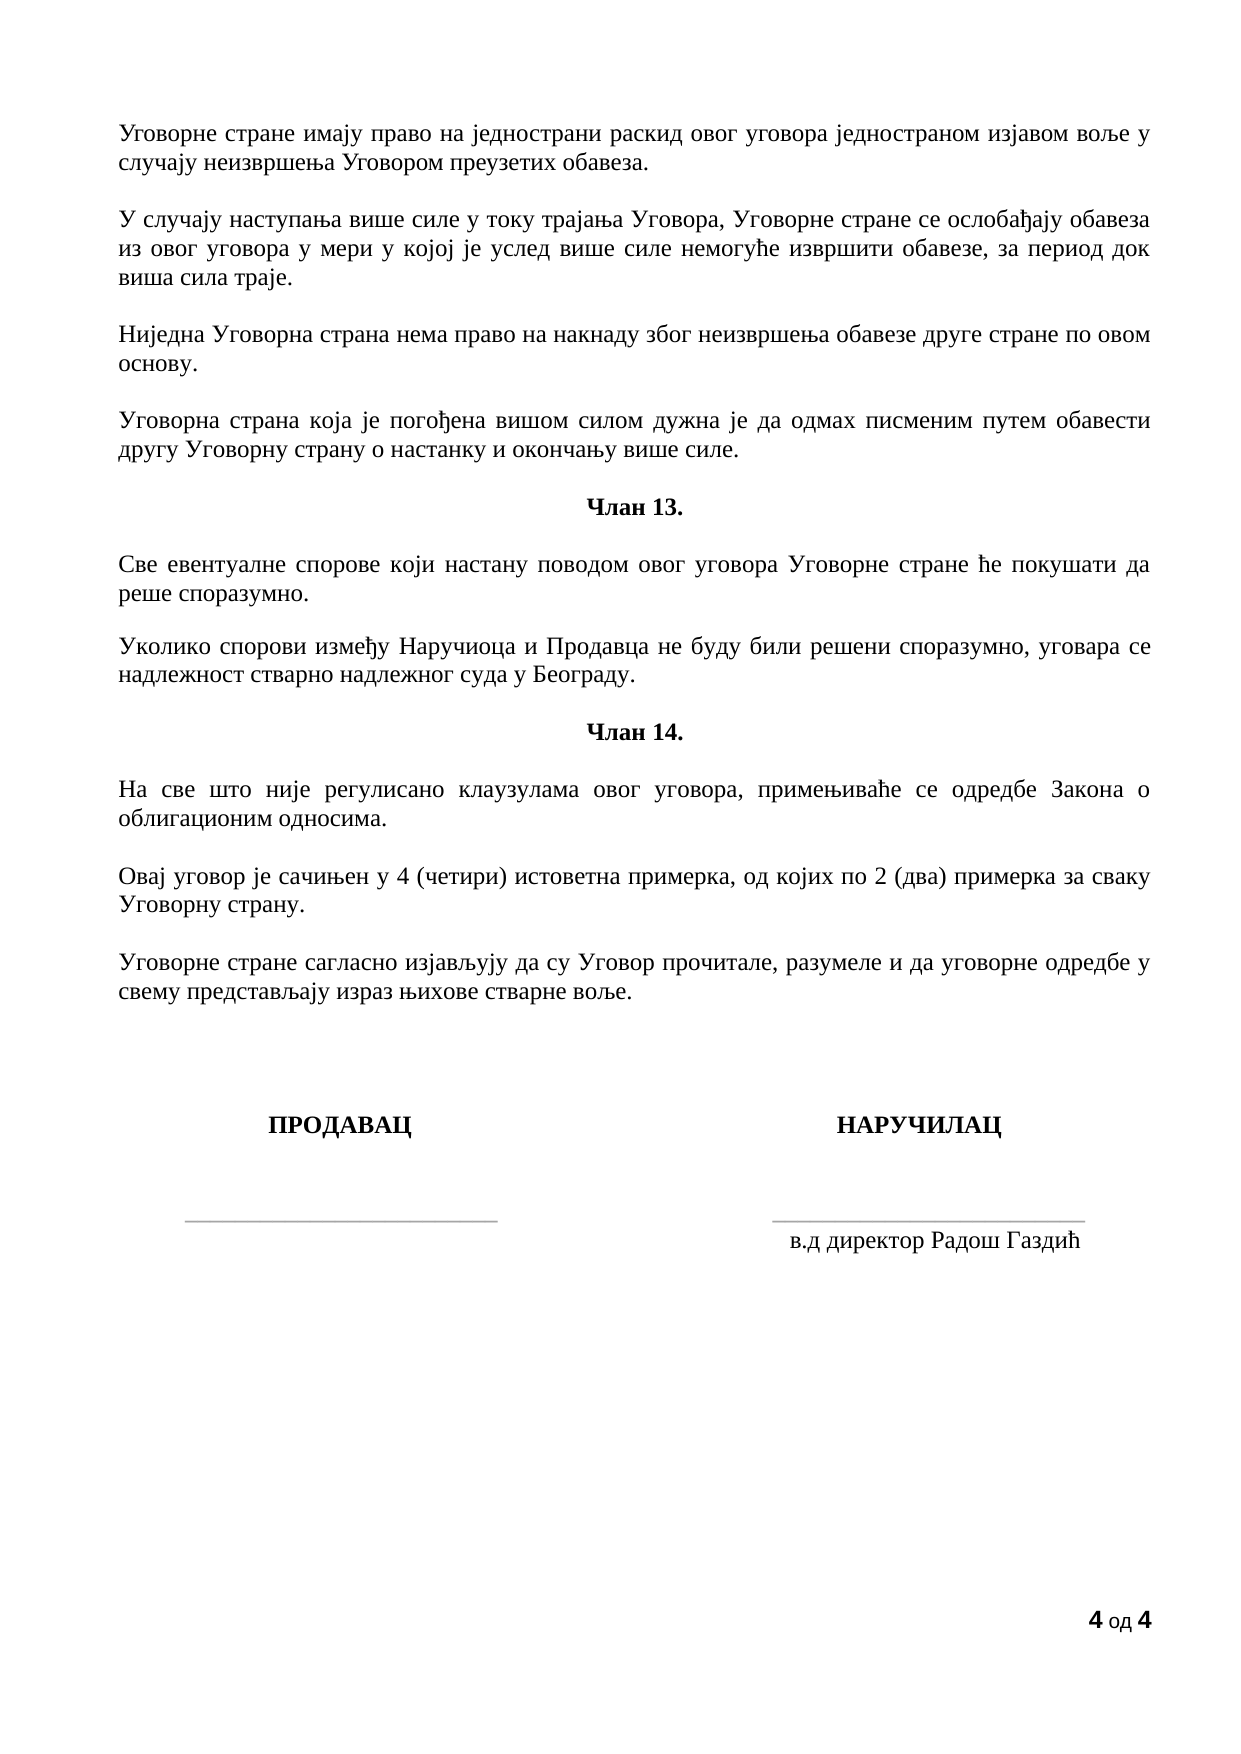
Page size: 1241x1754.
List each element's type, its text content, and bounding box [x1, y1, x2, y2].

text Све евентуалне спорове који настану поводом овог уговора Уговорне стране ће покушати да реше споразумно. [118, 549, 1152, 607]
text _________________________ _________________________ [118, 1196, 1152, 1225]
text ПРОДАВАЦ НАРУЧИЛАЦ [118, 1110, 1152, 1139]
text Уговорна страна која је погођена вишом силом дужна је да одмах писменим путем обавести другу Уговорну страну о настанку и окончању више силе. [118, 406, 1152, 463]
text Уговорне стране имају право на једнострани раскид овог уговора једностраном изјавом воље у случају неизвршења Уговором преузетих обавеза. [118, 118, 1152, 176]
text Уговорне стране сагласно изјављују да су Уговор прочитале, разумеле и да уговорне одредбе у свему представљају израз њихове стварне воље. [118, 947, 1152, 1004]
text Члан 13. [118, 492, 1152, 521]
text Ниједна Уговорна страна нема право на накнаду због неизвршења обавезе друге стране по овом основу. [118, 319, 1152, 377]
text У случају наступања више силе у току трајања Уговора, Уговорне стране се ослобађају обавеза из овог уговора у мери у којој је услед више силе немогуће извршити обавезе, за период док виша сила траје. [118, 204, 1152, 291]
text Уколико спорови између Наручиоца и Продавца не буду били решени споразумно, уговара се надлежност стварно надлежног суда у Београду. [118, 631, 1152, 688]
text в.д директор Радош Газдић [643, 1225, 1152, 1254]
text На све што није регулисано клаузулама овог уговора, примењиваће се одредбе Закона о облигационим односима. [118, 774, 1152, 832]
text Члан 14. [118, 717, 1152, 746]
text Овај уговор је сачињен у 4 (четири) истоветна примерка, од којих по 2 (два) примерка за сваку Уговорну страну. [118, 861, 1152, 918]
